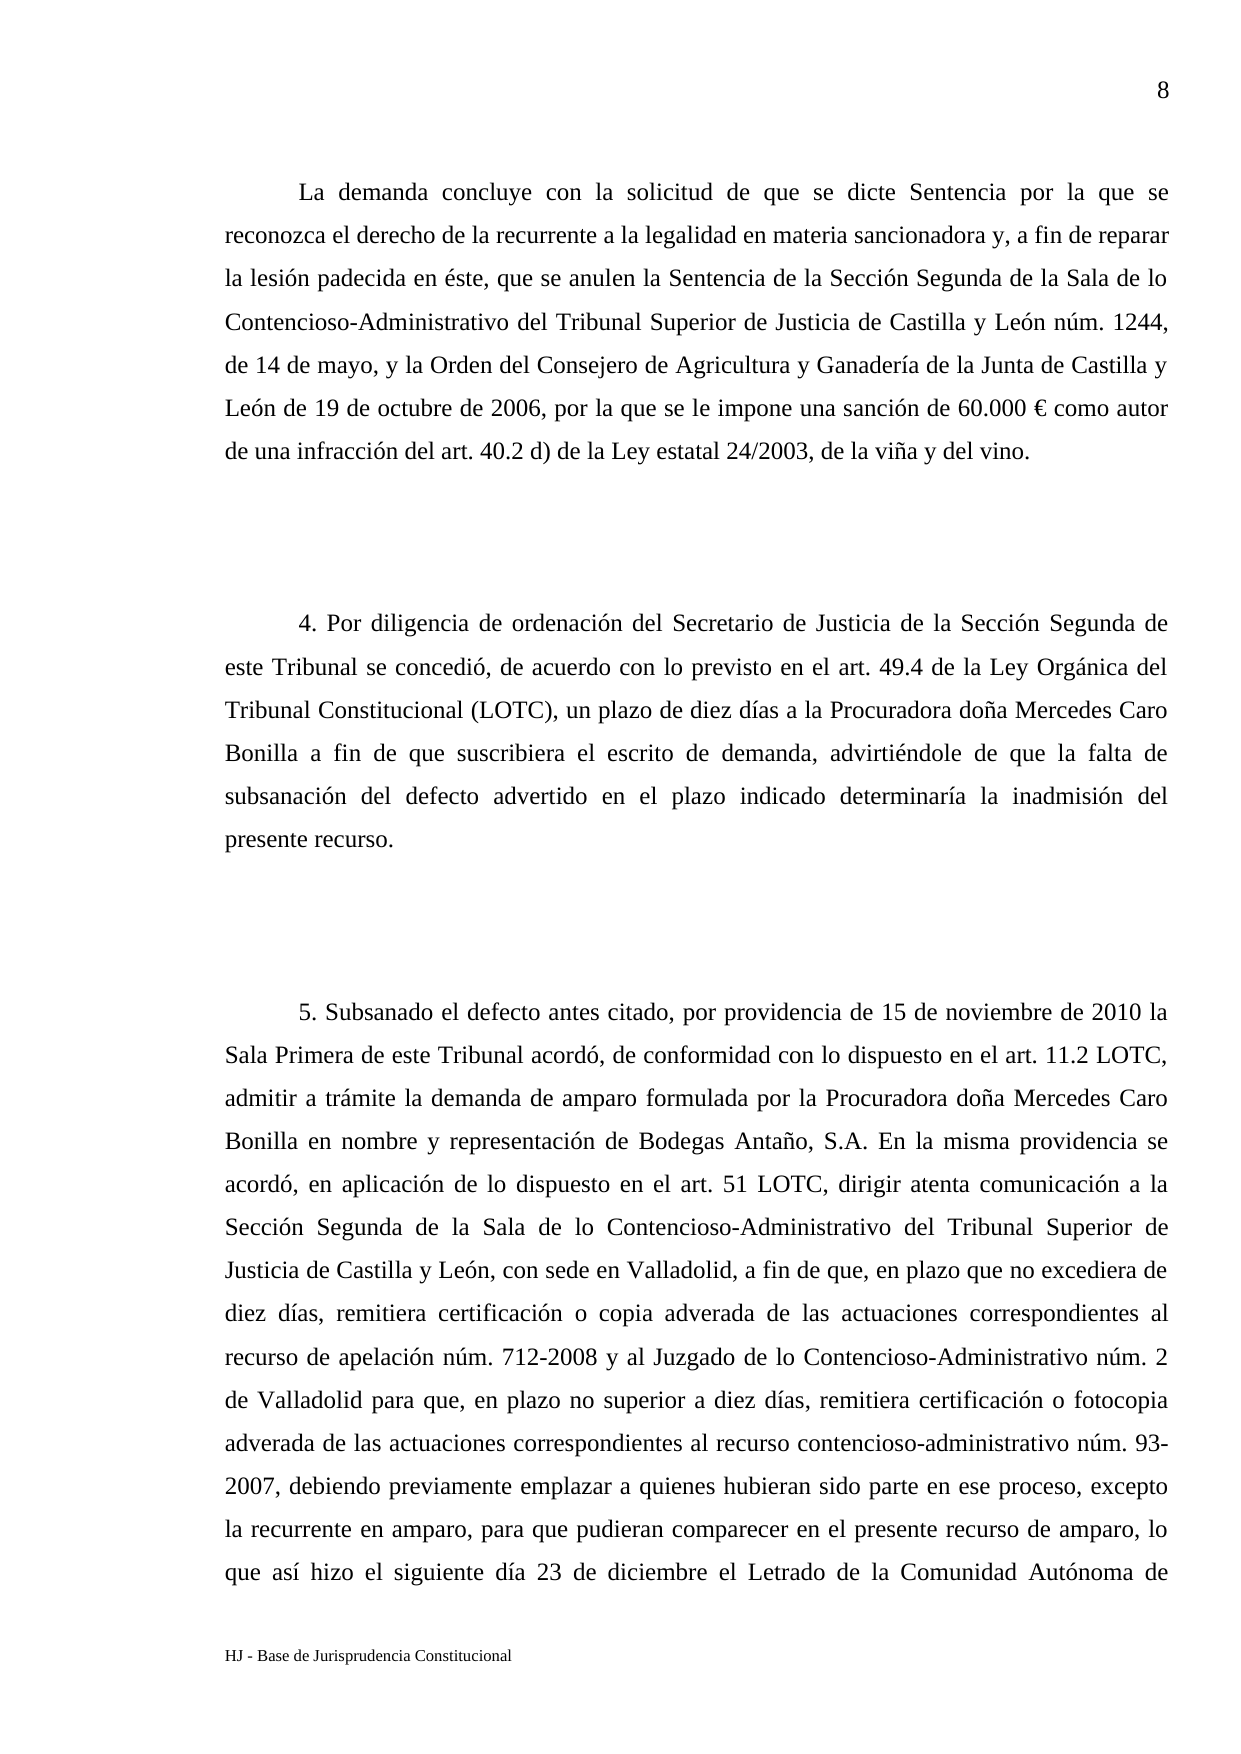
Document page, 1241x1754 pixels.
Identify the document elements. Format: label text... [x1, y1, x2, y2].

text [224, 997, 1169, 1586]
text La demanda concluye con la solicitud de que se dicte Sentencia por la que se reconozca el derecho de la recurrente a la legalidad en materia sancionadora y, a fin de reparar la lesión padecida en éste, que se anulen la Sentencia de la Sección Segunda de la Sala de lo Contencioso-Administrativo del Tribunal Superior de Justicia de Castilla y León núm. 1244, de 14 de mayo, y la Orden del Consejero de Agricultura y Ganadería de la Junta de Castilla y León de 19 de octubre de 2006, por la que se le impone una sanción de 60.000 € como autor de una infracción del art. 40.2 d) de la Ley estatal 24/2003, de la viña y del vino. [224, 177, 1169, 465]
text 4. Por diligencia de ordenación del Secretario de Justicia de la Sección Segunda de este Tribunal se concedió, de acuerdo con lo previsto en el art. 49.4 de la Ley Orgánica del Tribunal Constitucional (LOTC), un plazo de diez días a la Procuradora doña Mercedes Caro Bonilla a fin de que suscribiera el escrito de demanda, advirtiéndole de que la falta de subsanación del defecto advertido en el plazo indicado determinaría la inadmisión del presente recurso. [224, 608, 1169, 853]
